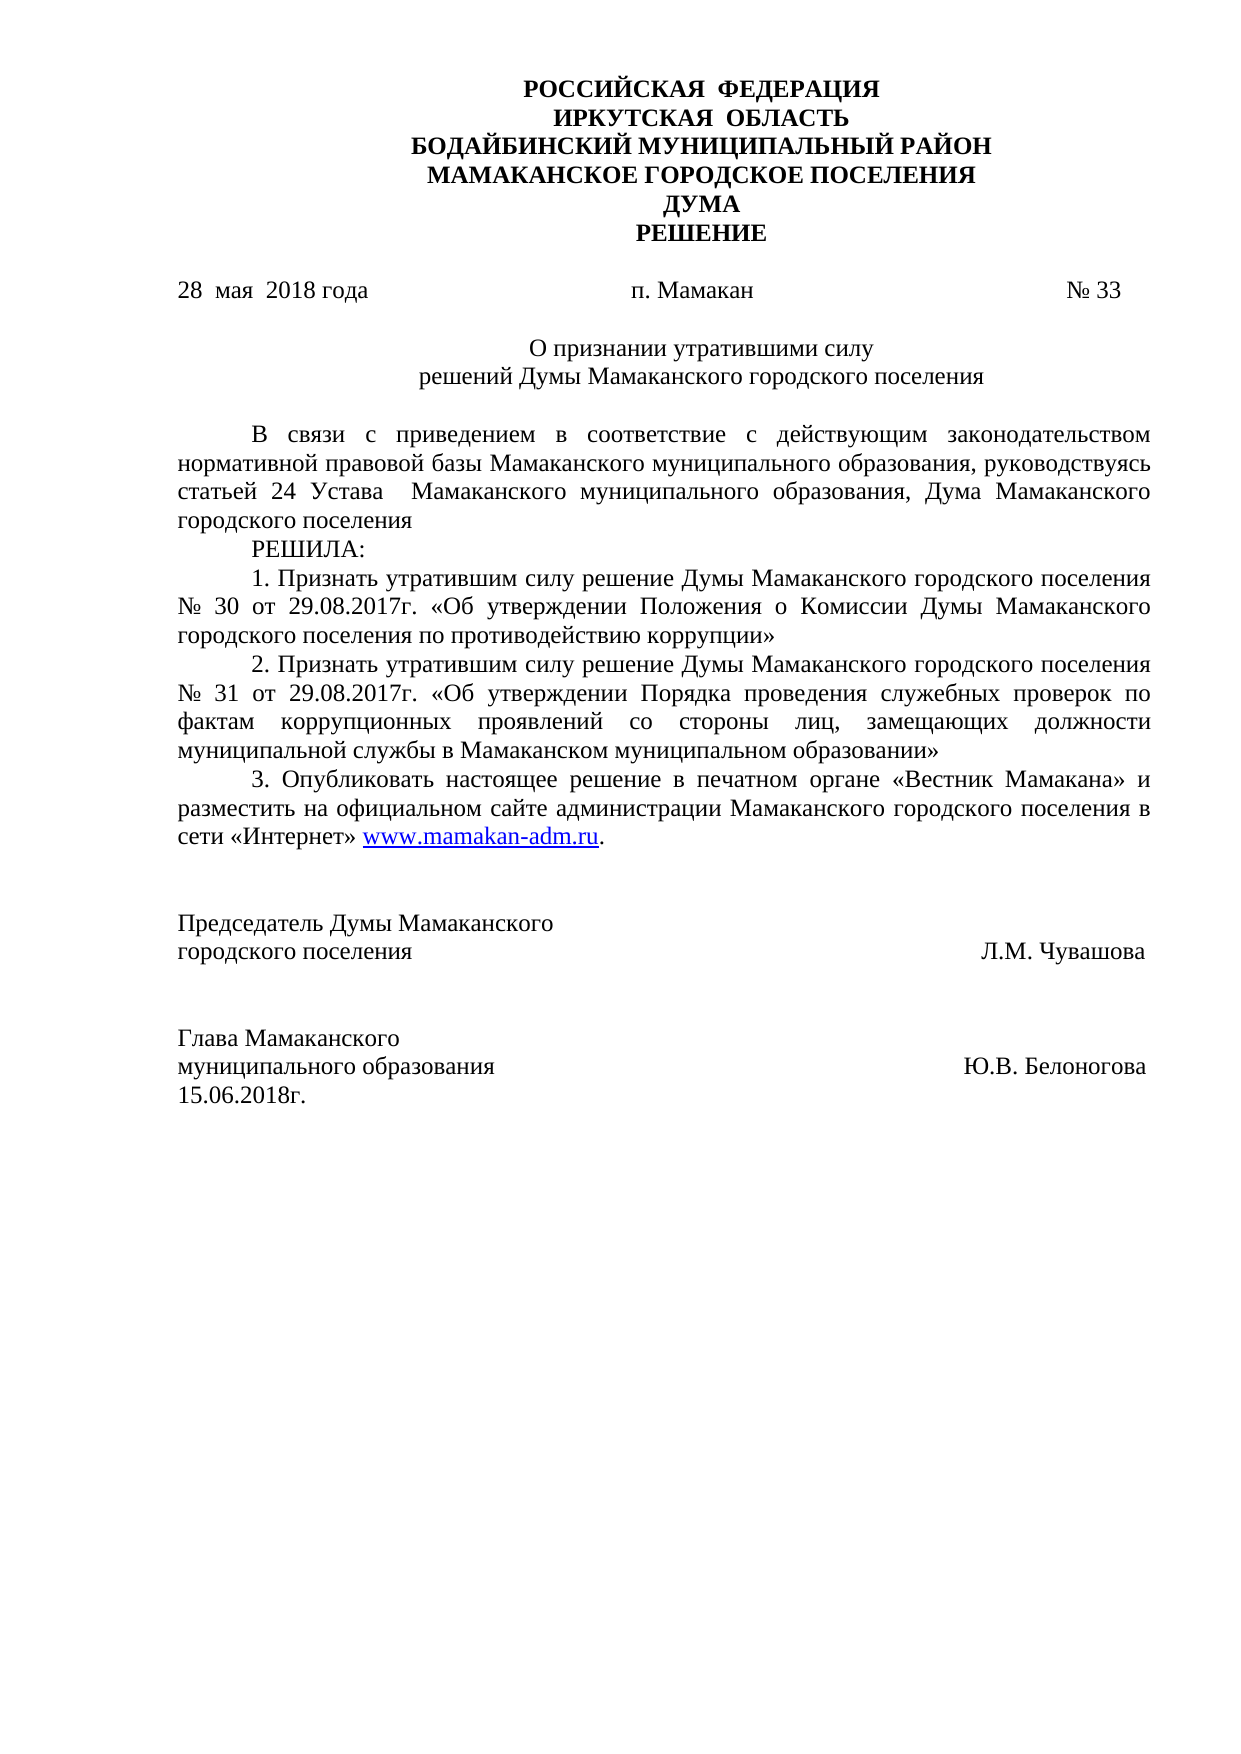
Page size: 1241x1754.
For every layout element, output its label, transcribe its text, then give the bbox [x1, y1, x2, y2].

text решений Думы Мамаканского городского поселения [177, 361, 1152, 390]
text ДУМА [177, 189, 1152, 218]
text В связи с приведением в соответствие с действующим законодательством нормативной правовой базы Мамаканского муниципального образования, руководствуясь статьей 24 Устава Мамаканского муниципального образования, Дума Мамаканского городского поселения [177, 419, 1152, 534]
text городского поселения Л.М. Чувашова [177, 936, 1152, 965]
text 15.06.2018г. [177, 1080, 1152, 1109]
text Глава Мамаканского [177, 1023, 1152, 1051]
text ИРКУТСКАЯ ОБЛАСТЬ [177, 103, 1152, 131]
text МАМАКАНСКОЕ ГОРОДСКОЕ ПОСЕЛЕНИЯ [177, 160, 1152, 189]
text 3. Опубликовать настоящее решение в печатном органе «Вестник Мамакана» и разместить на официальном сайте администрации Мамаканского городского поселения в сети «Интернет» www.mamakan-adm.ru. [177, 764, 1152, 850]
text 1. Признать утратившим силу решение Думы Мамаканского городского поселения № 30 от 29.08.2017г. «Об утверждении Положения о Комиссии Думы Мамаканского городского поселения по противодействию коррупции» [177, 563, 1152, 649]
text О признании утратившими силу [177, 333, 1152, 361]
text РЕШЕНИЕ [177, 218, 1152, 246]
text Председатель Думы Мамаканского [177, 908, 1152, 936]
text муниципального образования Ю.В. Белоногова [177, 1051, 1152, 1080]
text 2. Признать утратившим силу решение Думы Мамаканского городского поселения № 31 от 29.08.2017г. «Об утверждении Порядка проведения служебных проверок по фактам коррупционных проявлений со стороны лиц, замещающих должности муниципальной службы в Мамаканском муниципальном образовании» [177, 649, 1152, 764]
text 28 мая 2018 года п. Мамакан № 33 [177, 275, 1152, 304]
text РЕШИЛА: [177, 534, 1152, 563]
text БОДАЙБИНСКИЙ МУНИЦИПАЛЬНЫЙ РАЙОН [177, 131, 1152, 160]
text РОССИЙСКАЯ ФЕДЕРАЦИЯ [177, 74, 1152, 103]
